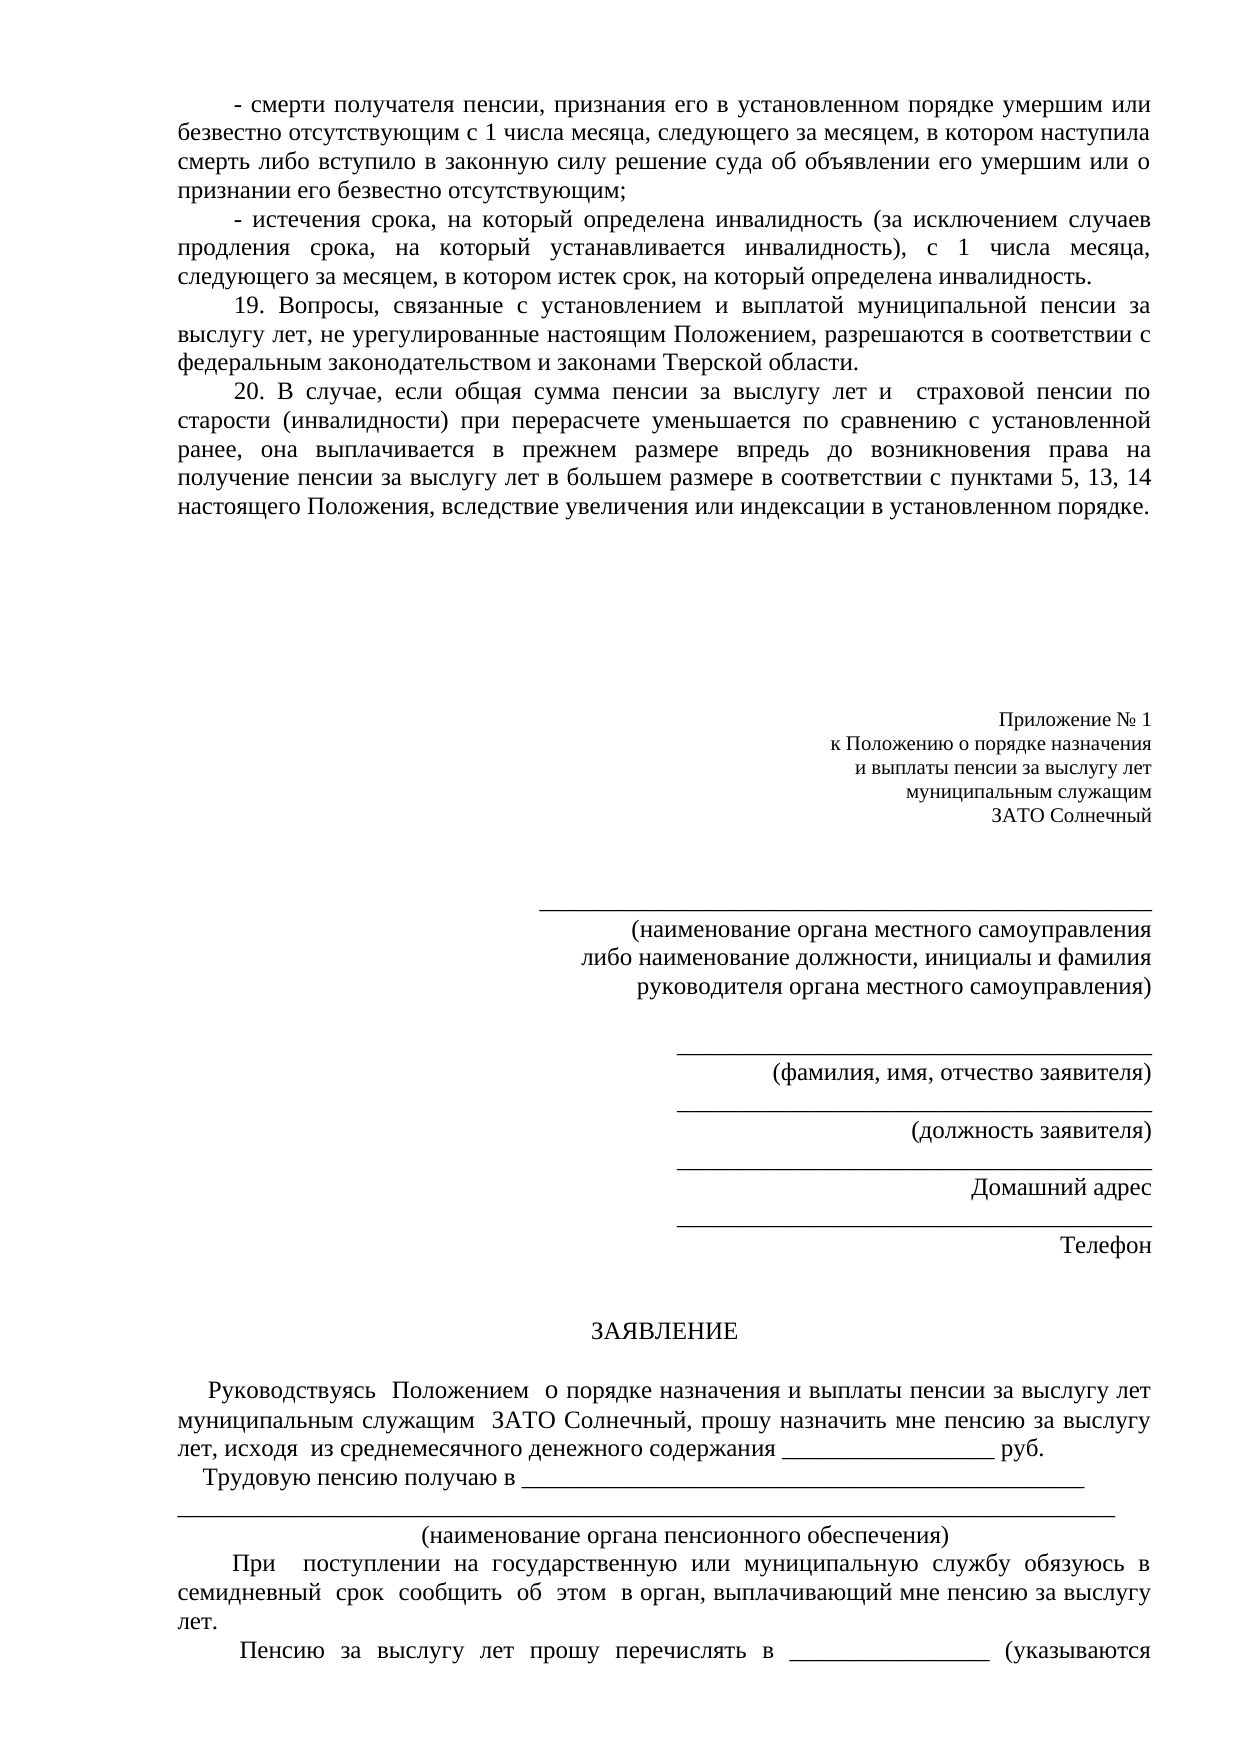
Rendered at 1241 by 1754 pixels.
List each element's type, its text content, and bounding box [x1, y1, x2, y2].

text ______________________________________ [177, 1144, 1152, 1172]
text и выплаты пенсии за выслугу лет [177, 755, 1152, 779]
text 20. В случае, если общая сумма пенсии за выслугу лет и страховой пенсии по старости (инвалидности) при перерасчете уменьшается по сравнению с установленной ранее, она выплачивается в прежнем размере впредь до возникновения права на получение пенсии за выслугу лет в большем размере в соответствии с пунктами 5, 13, 14 настоящего Положения, вследствие увеличения или индексации в установленном порядке. [177, 376, 1152, 520]
text руководителя органа местного самоуправления) [177, 971, 1152, 1000]
text (должность заявителя) [177, 1115, 1152, 1144]
text Трудовую пенсию получаю в _____________________________________________ [177, 1462, 1152, 1491]
text ___________________________________________________________________________ [177, 1491, 1152, 1520]
text ЗАЯВЛЕНИЕ [177, 1316, 1152, 1345]
text (наименование органа пенсионного обеспечения) [177, 1520, 1152, 1548]
text Руководствуясь Положением о порядке назначения и выплаты пенсии за выслугу лет муниципальным служащим ЗАТО Солнечный, прошу назначить мне пенсию за выслугу лет, исходя из среднемесячного денежного содержания _________________ руб. [177, 1374, 1152, 1462]
text Домашний адрес [177, 1172, 1152, 1201]
text ______________________________________ [177, 1086, 1152, 1115]
text 19. Вопросы, связанные с установлением и выплатой муниципальной пенсии за выслугу лет, не урегулированные настоящим Положением, разрешаются в соответствии с федеральным законодательством и законами Тверской области. [177, 290, 1152, 376]
text ______________________________________ [177, 1201, 1152, 1230]
text ЗАТО Солнечный [177, 803, 1152, 827]
text При поступлении на государственную или муниципальную службу обязуюсь в семидневный срок сообщить об этом в орган, выплачивающий мне пенсию за выслугу лет. [177, 1548, 1152, 1635]
text - смерти получателя пенсии, признания его в установленном порядке умершим или безвестно отсутствующим с 1 числа месяца, следующего за месяцем, в котором наступила смерть либо вступило в законную силу решение суда об объявлении его умершим или о признании его безвестно отсутствующим; [177, 89, 1152, 204]
text ______________________________________ [177, 1029, 1152, 1057]
text (наименование органа местного самоуправления [177, 914, 1152, 942]
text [177, 1635, 1152, 1663]
text либо наименование должности, инициалы и фамилия [177, 942, 1152, 971]
text Телефон [177, 1230, 1152, 1259]
text Приложение № 1 [177, 707, 1152, 731]
text (фамилия, имя, отчество заявителя) [177, 1057, 1152, 1086]
text к Положению о порядке назначения [177, 731, 1152, 755]
text _________________________________________________ [177, 885, 1152, 914]
text - истечения срока, на который определена инвалидность (за исключением случаев продления срока, на который устанавливается инвалидность), с 1 числа месяца, следующего за месяцем, в котором истек срок, на который определена инвалидность. [177, 204, 1152, 290]
text муниципальным служащим [177, 779, 1152, 803]
